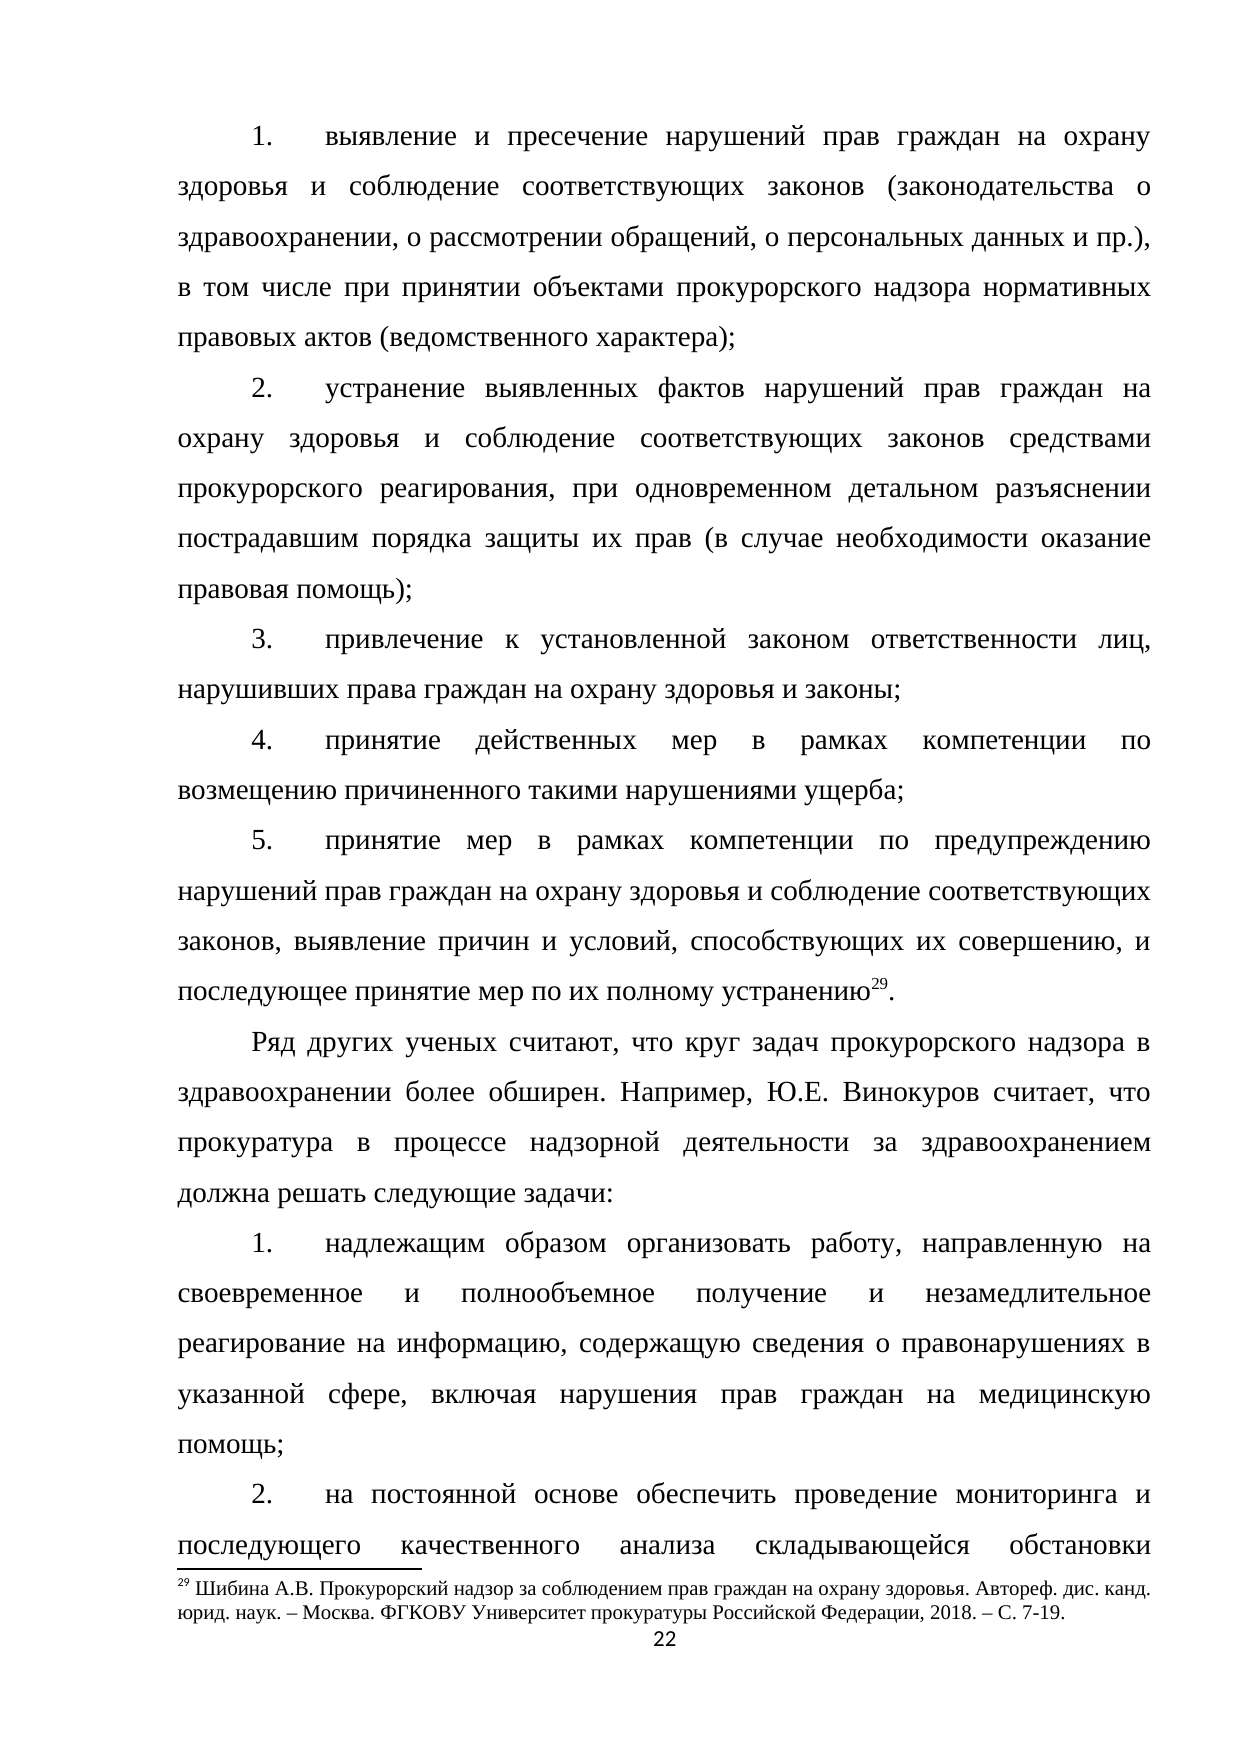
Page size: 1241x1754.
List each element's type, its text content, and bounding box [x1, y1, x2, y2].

list устранение выявленных фактов нарушений прав граждан на охрану здоровья и соблюдение соответствующих законов средствами прокурорского реагирования, при одновременном детальном разъяснении пострадавшим порядка защиты их прав (в случае необходимости оказание правовая помощь); [177, 370, 1152, 604]
list надлежащим образом организовать работу, направленную на своевременное и полнообъемное получение и незамедлительное реагирование на информацию, содержащую сведения о правонарушениях в указанной сфере, включая нарушения прав граждан на медицинскую помощь; [177, 1225, 1152, 1460]
text Ряд других ученых считают, что круг задач прокурорского надзора в здравоохранении более обширен. Например, Ю.Е. Винокуров считает, что прокуратура в процессе надзорной деятельности за здравоохранением должна решать следующие задачи: [177, 1024, 1152, 1208]
list привлечение к установленной законом ответственности лиц, нарушивших права граждан на охрану здоровья и законы; [177, 621, 1152, 705]
list выявление и пресечение нарушений прав граждан на охрану здоровья и соблюдение соответствующих законов (законодательства о здравоохранении, о рассмотрении обращений, о персональных данных и пр.), в том числе при принятии объектами прокурорского надзора нормативных правовых актов (ведомственного характера); [177, 118, 1152, 353]
list принятие действенных мер в рамках компетенции по возмещению причиненного такими нарушениями ущерба; [177, 722, 1152, 806]
list принятие мер в рамках компетенции по предупреждению нарушений прав граждан на охрану здоровья и соблюдение соответствующих законов, выявление причин и условий, способствующих их совершению, и последующее принятие мер по их полному устранению. [177, 822, 1152, 1007]
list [177, 1477, 1152, 1560]
